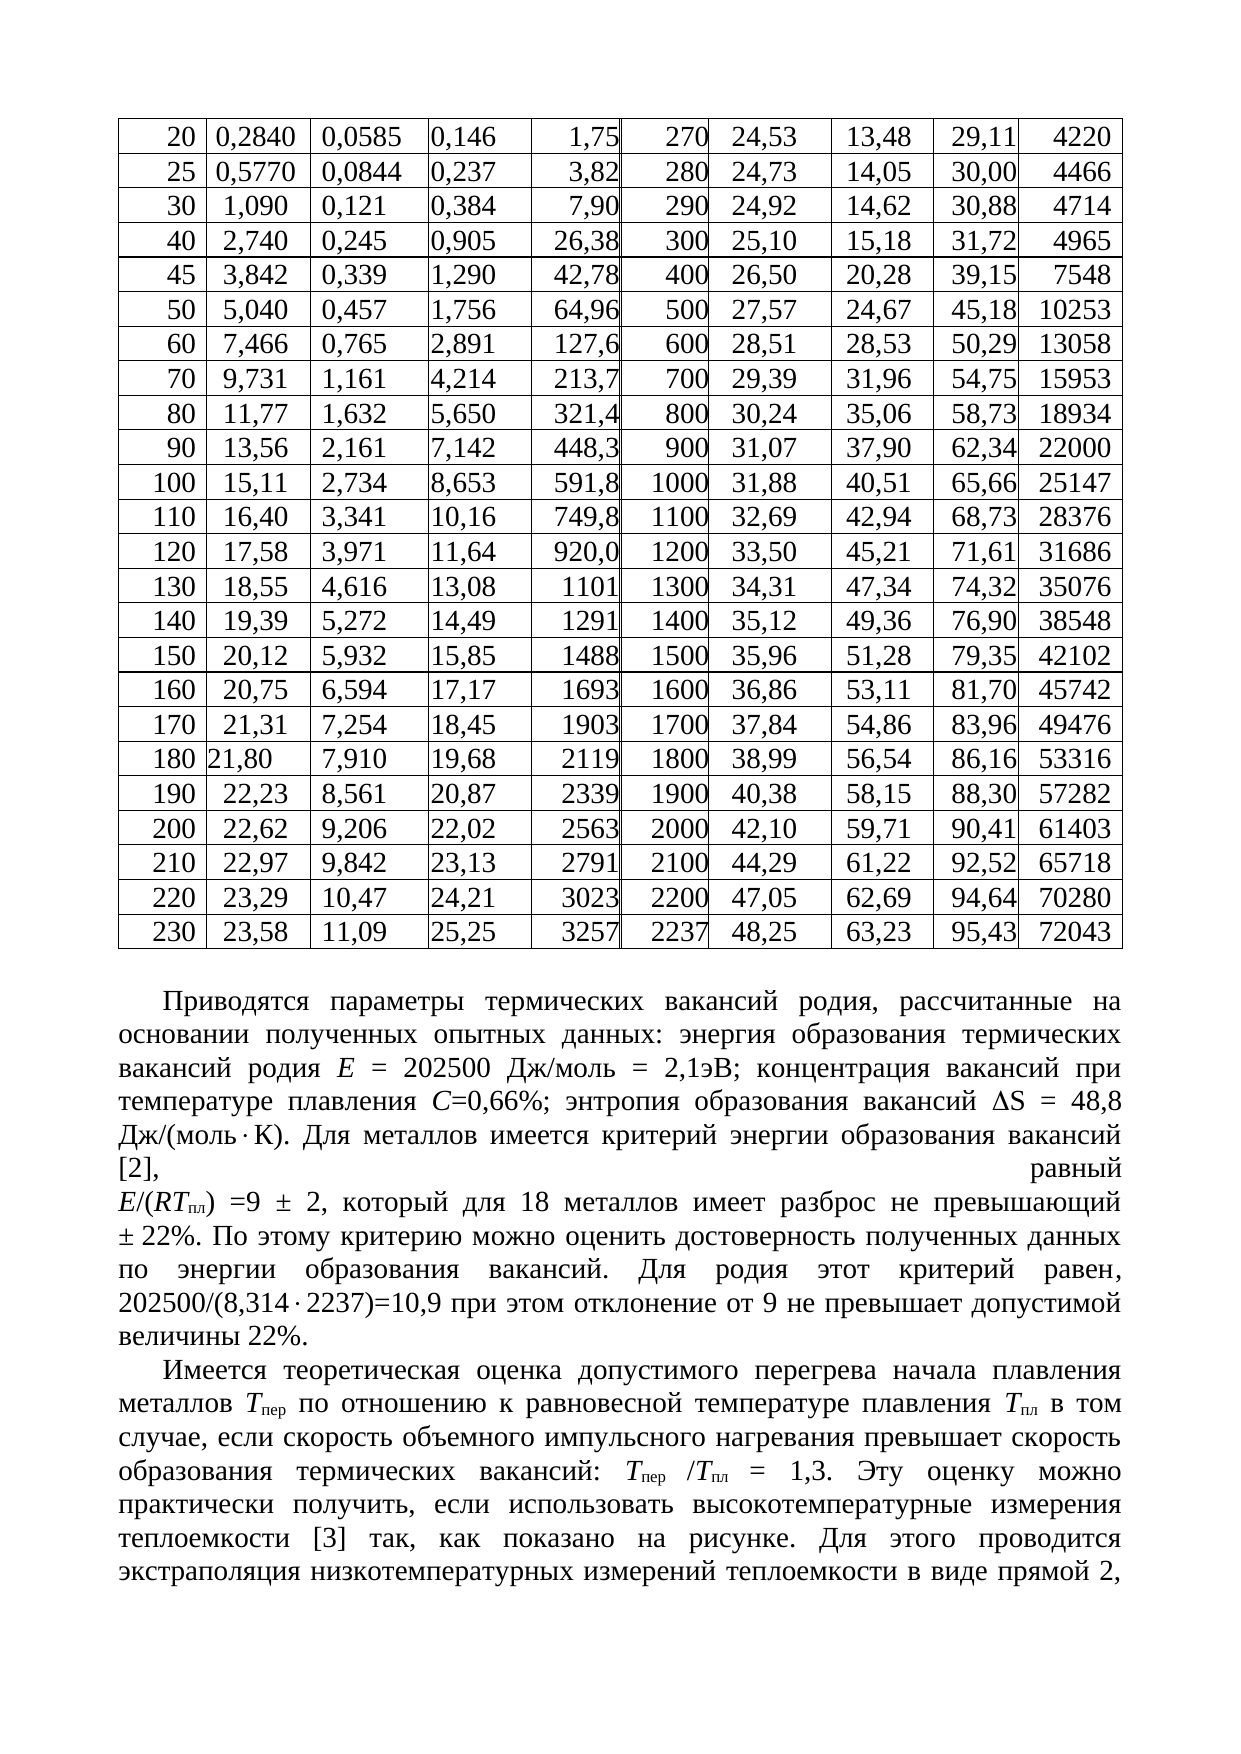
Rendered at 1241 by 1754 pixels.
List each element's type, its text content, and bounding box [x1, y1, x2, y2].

table_cell 0,384 [429, 188, 531, 222]
table_cell 48,25 [709, 915, 831, 948]
table_cell 749,8 [532, 500, 619, 533]
table_cell 0,245 [311, 223, 428, 256]
table_cell 0,146 [429, 119, 531, 153]
table_cell 79,35 [934, 638, 1018, 671]
table_cell 127,6 [532, 327, 619, 360]
table_cell 600 [622, 327, 708, 360]
table_cell 34,31 [709, 569, 831, 602]
table_cell 1200 [622, 534, 708, 568]
table_cell 170 [119, 707, 206, 741]
table_cell 31,07 [709, 430, 831, 464]
table_cell 38548 [1019, 603, 1122, 637]
table_cell 29,11 [934, 119, 1018, 153]
table_cell 5,650 [429, 396, 531, 429]
table_cell 0,121 [311, 188, 428, 222]
table_cell 220 [119, 880, 206, 913]
table_cell 24,21 [429, 880, 531, 913]
table_cell 2237 [622, 915, 708, 948]
table_cell 45,21 [832, 534, 933, 568]
table_cell 42102 [1019, 638, 1122, 671]
table_cell 45,18 [934, 292, 1018, 326]
table_cell 7,254 [311, 707, 428, 741]
table_cell 23,13 [429, 845, 531, 879]
table_cell 90 [119, 430, 206, 464]
table_cell 21,31 [207, 707, 310, 741]
table_cell 280 [622, 154, 708, 187]
table_cell 1,090 [207, 188, 310, 222]
table_cell 2,161 [311, 430, 428, 464]
table_cell 58,15 [832, 776, 933, 810]
table_cell 1693 [532, 673, 619, 706]
table_cell 0,905 [429, 223, 531, 256]
table_cell 2,891 [429, 327, 531, 360]
table_cell 15,11 [207, 465, 310, 498]
table_cell 29,39 [709, 361, 831, 395]
table_cell 15,18 [832, 223, 933, 256]
table_cell 18934 [1019, 396, 1122, 429]
table_cell 50 [119, 292, 206, 326]
table_cell 25,10 [709, 223, 831, 256]
table_cell 30,00 [934, 154, 1018, 187]
table_cell 213,7 [532, 361, 619, 395]
table_cell 22,97 [207, 845, 310, 879]
table_cell 57282 [1019, 776, 1122, 810]
table_cell 10,47 [311, 880, 428, 913]
table_cell 5,932 [311, 638, 428, 671]
table_cell 800 [622, 396, 708, 429]
table_cell 100 [119, 465, 206, 498]
table_cell 3257 [532, 915, 619, 948]
table_cell 1100 [622, 500, 708, 533]
table_cell 15,85 [429, 638, 531, 671]
table_cell 19,39 [207, 603, 310, 637]
table_cell 68,73 [934, 500, 1018, 533]
table_cell 1903 [532, 707, 619, 741]
table_cell 4714 [1019, 188, 1122, 222]
table_cell 1291 [532, 603, 619, 637]
table_cell 9,206 [311, 811, 428, 844]
table_cell 40,38 [709, 776, 831, 810]
table_cell 0,0585 [311, 119, 428, 153]
table_cell 53,11 [832, 673, 933, 706]
table_cell 24,53 [709, 119, 831, 153]
table_cell 23,29 [207, 880, 310, 913]
table_cell 22000 [1019, 430, 1122, 464]
table_cell 0,339 [311, 258, 428, 291]
table_cell 1,75 [532, 119, 619, 153]
table_cell 4965 [1019, 223, 1122, 256]
table_cell 140 [119, 603, 206, 637]
table_cell 18,45 [429, 707, 531, 741]
table_cell 4466 [1019, 154, 1122, 187]
table_cell 81,70 [934, 673, 1018, 706]
table_cell 28,53 [832, 327, 933, 360]
table_cell 0,765 [311, 327, 428, 360]
table_cell 200 [119, 811, 206, 844]
table_cell 58,73 [934, 396, 1018, 429]
table_cell 71,61 [934, 534, 1018, 568]
table_cell 18,55 [207, 569, 310, 602]
table_cell 61403 [1019, 811, 1122, 844]
table_cell 2,740 [207, 223, 310, 256]
table_cell 21,80 [207, 742, 310, 775]
table_cell 8,653 [429, 465, 531, 498]
table_cell 39,15 [934, 258, 1018, 291]
table_cell 1700 [622, 707, 708, 741]
table_cell 44,29 [709, 845, 831, 879]
table_cell 42,78 [532, 258, 619, 291]
table_cell 31686 [1019, 534, 1122, 568]
table_cell 40 [119, 223, 206, 256]
table_cell 50,29 [934, 327, 1018, 360]
table_cell 4,616 [311, 569, 428, 602]
table_cell 25,25 [429, 915, 531, 948]
table_cell 59,71 [832, 811, 933, 844]
table_cell 500 [622, 292, 708, 326]
table_cell 25 [119, 154, 206, 187]
table_cell 37,90 [832, 430, 933, 464]
table_cell 270 [622, 119, 708, 153]
table_cell 920,0 [532, 534, 619, 568]
table_cell 65,66 [934, 465, 1018, 498]
table_cell 61,22 [832, 845, 933, 879]
table_cell 40,51 [832, 465, 933, 498]
table_cell 27,57 [709, 292, 831, 326]
table_cell 56,54 [832, 742, 933, 775]
table_cell 83,96 [934, 707, 1018, 741]
table_cell 1488 [532, 638, 619, 671]
table_cell 35,96 [709, 638, 831, 671]
table_cell 36,86 [709, 673, 831, 706]
table_cell 10,16 [429, 500, 531, 533]
table_cell 42,94 [832, 500, 933, 533]
table_cell 70 [119, 361, 206, 395]
table_cell 9,842 [311, 845, 428, 879]
table_cell 1,161 [311, 361, 428, 395]
table_cell 23,58 [207, 915, 310, 948]
table_cell 11,64 [429, 534, 531, 568]
table_cell 72043 [1019, 915, 1122, 948]
table_cell 64,96 [532, 292, 619, 326]
table_cell 8,561 [311, 776, 428, 810]
table_cell 54,75 [934, 361, 1018, 395]
table_cell 95,43 [934, 915, 1018, 948]
table_cell 26,38 [532, 223, 619, 256]
table_cell 9,731 [207, 361, 310, 395]
table_cell 49476 [1019, 707, 1122, 741]
table_cell 14,62 [832, 188, 933, 222]
table_cell 1,756 [429, 292, 531, 326]
table_cell 6,594 [311, 673, 428, 706]
table_cell 2119 [532, 742, 619, 775]
table_cell 65718 [1019, 845, 1122, 879]
table_cell 35,12 [709, 603, 831, 637]
table_cell 35,06 [832, 396, 933, 429]
table_cell 11,09 [311, 915, 428, 948]
table_cell 0,237 [429, 154, 531, 187]
table_cell 30 [119, 188, 206, 222]
table_cell 22,62 [207, 811, 310, 844]
table_cell 15953 [1019, 361, 1122, 395]
table_cell 4,214 [429, 361, 531, 395]
table_cell 88,30 [934, 776, 1018, 810]
table_cell 321,4 [532, 396, 619, 429]
table_cell 35076 [1019, 569, 1122, 602]
table_cell 63,23 [832, 915, 933, 948]
table_cell 45742 [1019, 673, 1122, 706]
table_cell 2000 [622, 811, 708, 844]
table_cell 62,34 [934, 430, 1018, 464]
table_cell 400 [622, 258, 708, 291]
table_cell 19,68 [429, 742, 531, 775]
table_cell 210 [119, 845, 206, 879]
table_cell 110 [119, 500, 206, 533]
table_cell 20,28 [832, 258, 933, 291]
table_cell 54,86 [832, 707, 933, 741]
table_cell 28376 [1019, 500, 1122, 533]
table_cell 70280 [1019, 880, 1122, 913]
table_cell 20,75 [207, 673, 310, 706]
table_cell 3,341 [311, 500, 428, 533]
table_cell 3,842 [207, 258, 310, 291]
table_cell 14,05 [832, 154, 933, 187]
table_cell 180 [119, 742, 206, 775]
table_cell 7,910 [311, 742, 428, 775]
table_cell 45 [119, 258, 206, 291]
table_cell 30,24 [709, 396, 831, 429]
table_cell 1400 [622, 603, 708, 637]
table_cell 76,90 [934, 603, 1018, 637]
table_cell 22,23 [207, 776, 310, 810]
table_cell 190 [119, 776, 206, 810]
table_cell 92,52 [934, 845, 1018, 879]
table_cell 11,77 [207, 396, 310, 429]
table_cell 0,0844 [311, 154, 428, 187]
table_cell 49,36 [832, 603, 933, 637]
table_cell 37,84 [709, 707, 831, 741]
table_cell 60 [119, 327, 206, 360]
table_cell 0,457 [311, 292, 428, 326]
table_cell 1000 [622, 465, 708, 498]
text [118, 1352, 1122, 1587]
table_cell 2563 [532, 811, 619, 844]
table_cell 3,971 [311, 534, 428, 568]
table_cell 0,5770 [207, 154, 310, 187]
table_cell 31,96 [832, 361, 933, 395]
table_cell 1900 [622, 776, 708, 810]
table_cell 1,290 [429, 258, 531, 291]
table_cell 7,90 [532, 188, 619, 222]
table_cell 1600 [622, 673, 708, 706]
table_cell 80 [119, 396, 206, 429]
table_cell 22,02 [429, 811, 531, 844]
table_cell 13058 [1019, 327, 1122, 360]
table_cell 86,16 [934, 742, 1018, 775]
table_cell 5,272 [311, 603, 428, 637]
table_cell 0,2840 [207, 119, 310, 153]
table_cell 31,72 [934, 223, 1018, 256]
table_cell 38,99 [709, 742, 831, 775]
table_cell 16,40 [207, 500, 310, 533]
table_cell 47,34 [832, 569, 933, 602]
table_cell 24,73 [709, 154, 831, 187]
table_cell 130 [119, 569, 206, 602]
table_cell 20,87 [429, 776, 531, 810]
table_cell 5,040 [207, 292, 310, 326]
table_cell 17,17 [429, 673, 531, 706]
table_cell 28,51 [709, 327, 831, 360]
table_cell 300 [622, 223, 708, 256]
table_cell 1300 [622, 569, 708, 602]
table_cell 4220 [1019, 119, 1122, 153]
table_cell 1101 [532, 569, 619, 602]
table_cell 160 [119, 673, 206, 706]
text Приводятся параметры термических вакансий родия, рассчитанные на основании полученных опытных данных: энергия образования термических вакансий родия Е = 202500 Дж/моль = 2,1эВ; концентрация вакансий при температуре плавления С=0,66%; энтропия образования вакансий S = 48,8 Дж/(мольК). Для металлов имеется критерий энергии образования вакансий [2], равный Е/(RТпл) =9 ± 2, который для 18 металлов имеет разброс не превышающий ± 22%. По этому критерию можно оценить достоверность полученных данных по энергии образования вакансий. Для родия этот критерий равен, 202500/(8,3142237)=10,9 при этом отклонение от 9 не превышает допустимой величины 22%. [118, 983, 1122, 1352]
table_cell 10253 [1019, 292, 1122, 326]
table_cell 13,56 [207, 430, 310, 464]
table_cell 700 [622, 361, 708, 395]
table_cell 2,734 [311, 465, 428, 498]
table_cell 3,82 [532, 154, 619, 187]
table_cell 3023 [532, 880, 619, 913]
table_cell 7,466 [207, 327, 310, 360]
table_cell 20 [119, 119, 206, 153]
table_cell 32,69 [709, 500, 831, 533]
table_cell 90,41 [934, 811, 1018, 844]
table_cell 25147 [1019, 465, 1122, 498]
table_cell 30,88 [934, 188, 1018, 222]
table_cell 7,142 [429, 430, 531, 464]
table_cell 230 [119, 915, 206, 948]
table_cell 20,12 [207, 638, 310, 671]
table_cell 42,10 [709, 811, 831, 844]
table_cell 2100 [622, 845, 708, 879]
table_cell 24,67 [832, 292, 933, 326]
table_cell 1,632 [311, 396, 428, 429]
table_cell 33,50 [709, 534, 831, 568]
table_cell 14,49 [429, 603, 531, 637]
table_cell 17,58 [207, 534, 310, 568]
table_cell 120 [119, 534, 206, 568]
table_cell 150 [119, 638, 206, 671]
table_cell 1800 [622, 742, 708, 775]
table_cell 53316 [1019, 742, 1122, 775]
table_cell 448,3 [532, 430, 619, 464]
table_cell 2200 [622, 880, 708, 913]
table_cell 47,05 [709, 880, 831, 913]
table_cell 2791 [532, 845, 619, 879]
table_cell 290 [622, 188, 708, 222]
table_cell 13,48 [832, 119, 933, 153]
table_cell 51,28 [832, 638, 933, 671]
table_cell 2339 [532, 776, 619, 810]
table_cell 31,88 [709, 465, 831, 498]
table_cell 900 [622, 430, 708, 464]
table_cell 26,50 [709, 258, 831, 291]
table_cell 74,32 [934, 569, 1018, 602]
table_cell 24,92 [709, 188, 831, 222]
table_cell 13,08 [429, 569, 531, 602]
table_cell 1500 [622, 638, 708, 671]
table_cell 591,8 [532, 465, 619, 498]
table_cell 7548 [1019, 258, 1122, 291]
table_cell 94,64 [934, 880, 1018, 913]
table_cell 62,69 [832, 880, 933, 913]
